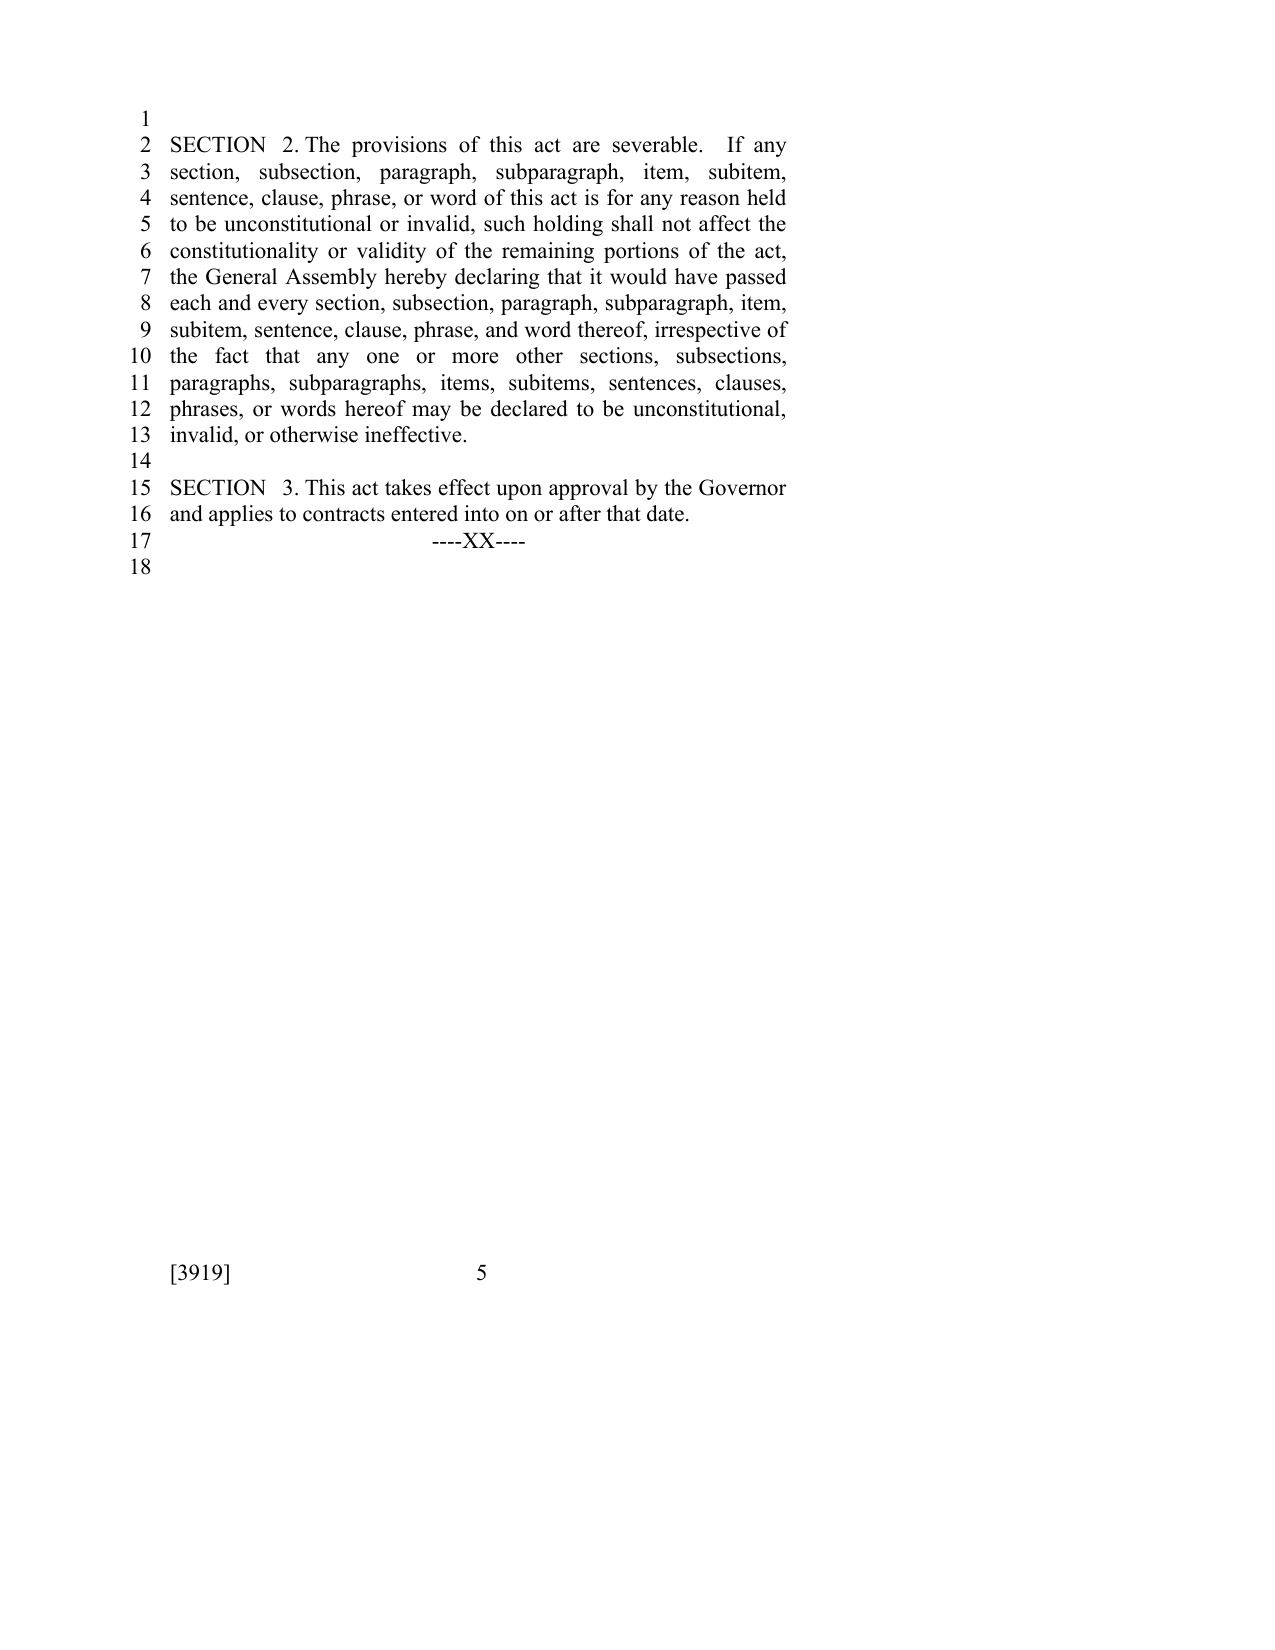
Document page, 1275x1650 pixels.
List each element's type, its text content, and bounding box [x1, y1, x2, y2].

text SECTION 3. This act takes effect upon approval by the Governor and applies to contracts entered into on or after that date. [169, 474, 787, 527]
text ----XX---- [169, 527, 787, 553]
text SECTION 2. The provisions of this act are severable. If any section, subsection, paragraph, subparagraph, item, subitem, sentence, clause, phrase, or word of this act is for any reason held to be unconstitutional or invalid, such holding shall not affect the constitutionality or validity of the remaining portions of the act, the General Assembly hereby declaring that it would have passed each and every section, subsection, paragraph, subparagraph, item, subitem, sentence, clause, phrase, and word thereof, irrespective of the fact that any one or more other sections, subsections, paragraphs, subparagraphs, items, subitems, sentences, clauses, phrases, or words hereof may be declared to be unconstitutional, invalid, or otherwise ineffective. [169, 131, 787, 448]
